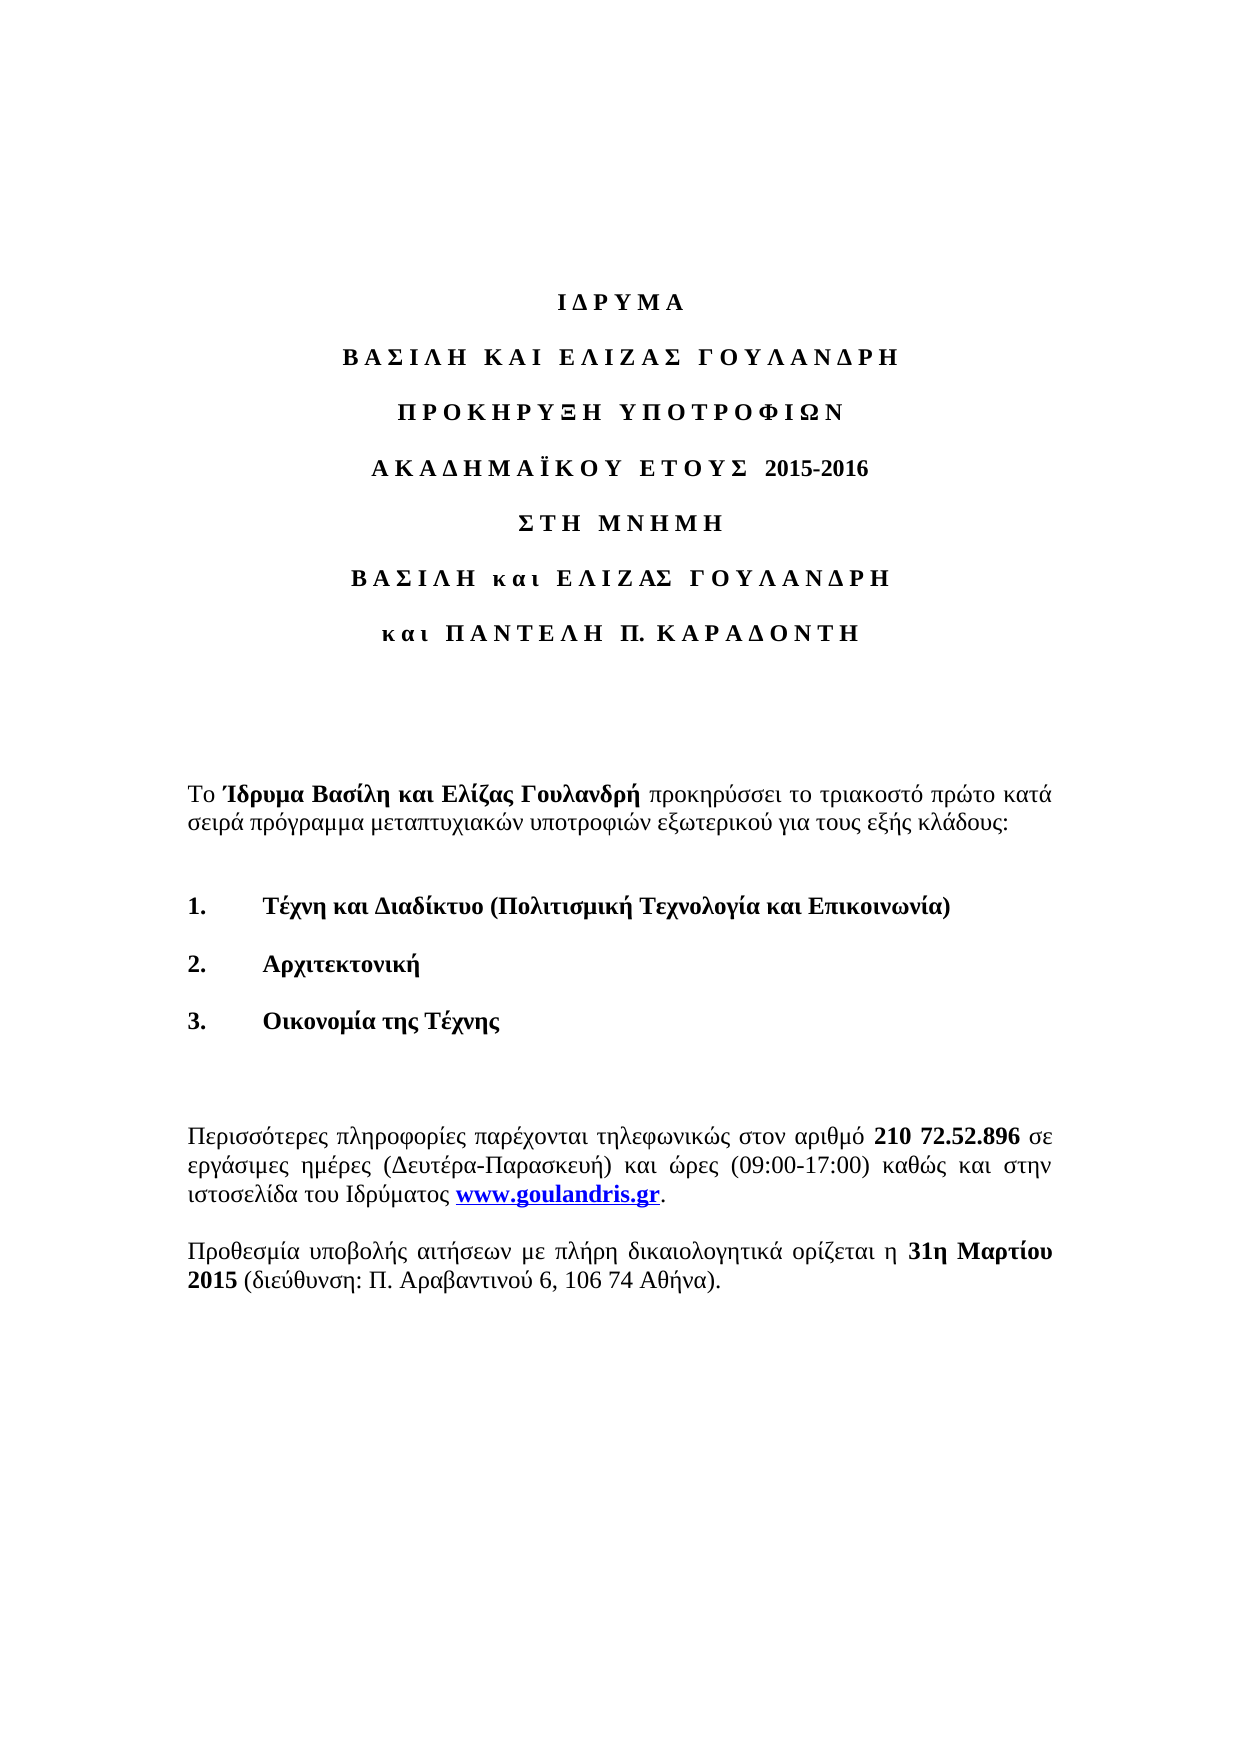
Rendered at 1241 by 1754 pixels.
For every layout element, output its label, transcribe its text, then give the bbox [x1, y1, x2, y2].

text Περισσότερες πληροφορίες παρέχονται τηλεφωνικώς στον αριθμό 210 72.52.896 σε εργάσιμες ημέρες (Δευτέρα-Παρασκευή) και ώρες (09:00-17:00) καθώς και στην ιστοσελίδα του Ιδρύματος www.goulandris.gr. [187, 1121, 1053, 1207]
text Προθεσμία υποβολής αιτήσεων με πλήρη δικαιολογητικά ορίζεται η 31η Μαρτίου 2015 (διεύθυνση: Π. Αραβαντινού 6, 106 74 Αθήνα). [187, 1236, 1053, 1294]
text Π Ρ Ο Κ Η Ρ Υ Ξ Η Υ Π Ο Τ Ρ Ο Φ Ι Ω Ν [187, 398, 1053, 426]
text Β Α Σ Ι Λ Η Κ Α Ι Ε Λ Ι Ζ Α Σ Γ Ο Υ Λ Α Ν Δ Ρ Η [187, 343, 1053, 371]
text 3. Οικονομία της Τέχνης [187, 1006, 1053, 1035]
text Ι Δ Ρ Υ Μ Α [187, 288, 1053, 316]
text Β Α Σ Ι Λ Η κ α ι Ε Λ Ι Ζ ΑΣ Γ Ο Υ Λ Α Ν Δ Ρ Η [187, 564, 1053, 592]
text Α Κ Α Δ Η Μ Α Ϊ Κ Ο Υ Ε Τ Ο Υ Σ 2015-2016 [187, 454, 1053, 481]
text Σ Τ Η Μ Ν Η Μ Η [187, 509, 1053, 536]
text Το Ίδρυμα Βασίλη και Ελίζας Γουλανδρή προκηρύσσει το τριακοστό πρώτο κατά σειρά πρόγραμμα μεταπτυχιακών υποτροφιών εξωτερικού για τους εξής κλάδους: [187, 779, 1053, 836]
text 1. Τέχνη και Διαδίκτυο (Πολιτισμική Τεχνολογία και Επικοινωνία) [187, 891, 1053, 920]
text κ α ι Π Α Ν Τ Ε Λ Η Π. Κ Α Ρ Α Δ Ο Ν Τ Η [187, 619, 1053, 647]
text 2. Αρχιτεκτονική [187, 949, 1053, 977]
